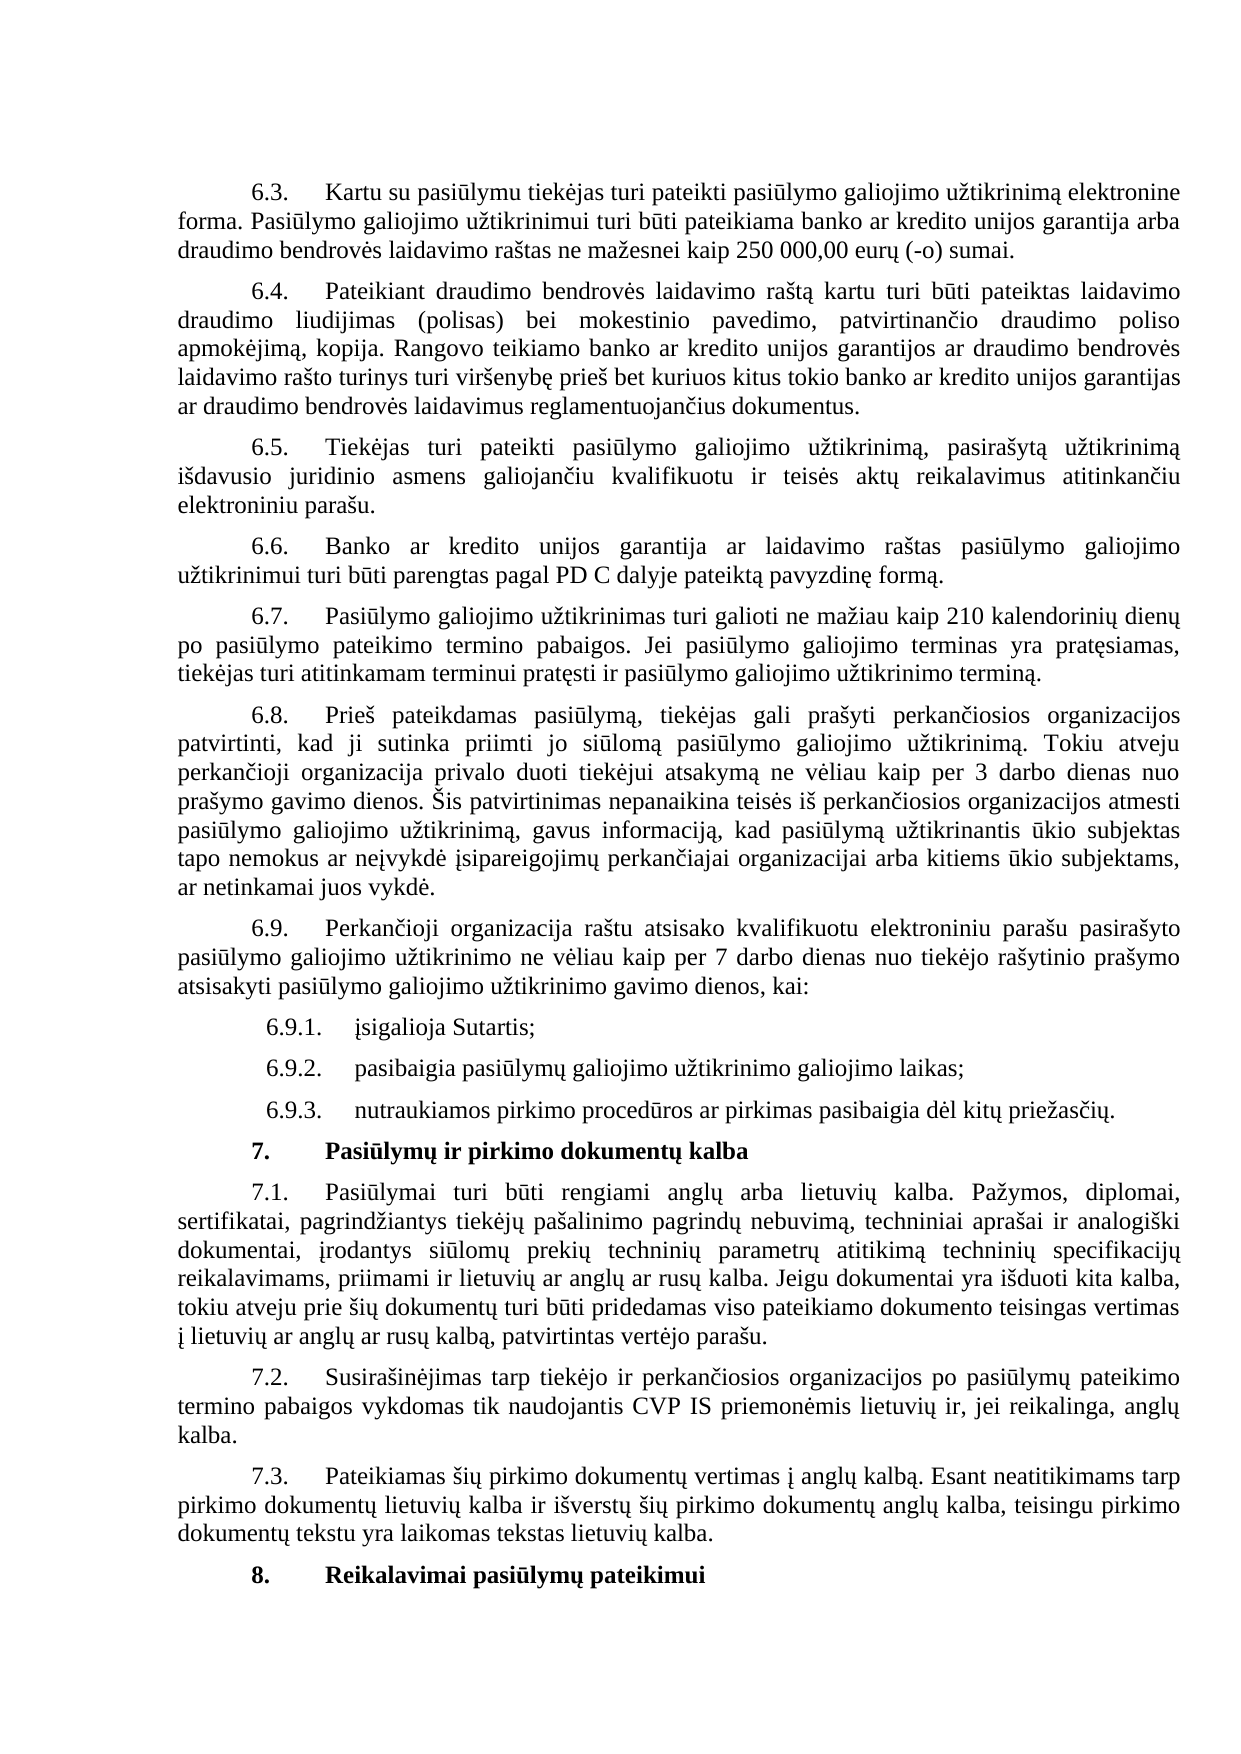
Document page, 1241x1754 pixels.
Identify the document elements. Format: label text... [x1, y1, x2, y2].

list Prieš pateikdamas pasiūlymą, tiekėjas gali prašyti perkančiosios organizacijos patvirtinti, kad ji sutinka priimti jo siūlomą pasiūlymo galiojimo užtikrinimą. Tokiu atveju perkančioji organizacija privalo duoti tiekėjui atsakymą ne vėliau kaip per 3 darbo dienas nuo prašymo gavimo dienos. Šis patvirtinimas nepanaikina teisės iš perkančiosios organizacijos atmesti pasiūlymo galiojimo užtikrinimą, gavus informaciją, kad pasiūlymą užtikrinantis ūkio subjektas tapo nemokus ar neįvykdė įsipareigojimų perkančiajai organizacijai arba kitiems ūkio subjektams, ar netinkamai juos vykdė. [177, 700, 1181, 901]
list Pateikiant draudimo bendrovės laidavimo raštą kartu turi būti pateiktas laidavimo draudimo liudijimas (polisas) bei mokestinio pavedimo, patvirtinančio draudimo poliso apmokėjimą, kopija. Rangovo teikiamo banko ar kredito unijos garantijos ar draudimo bendrovės laidavimo rašto turinys turi viršenybę prieš bet kuriuos kitus tokio banko ar kredito unijos garantijas ar draudimo bendrovės laidavimus reglamentuojančius dokumentus. [177, 276, 1181, 420]
text įsigalioja Sutartis; [177, 1012, 1181, 1041]
list Banko ar kredito unijos garantija ar laidavimo raštas pasiūlymo galiojimo užtikrinimui turi būti parengtas pagal PD C dalyje pateiktą pavyzdinę formą. [177, 531, 1181, 588]
list Tiekėjas turi pateikti pasiūlymo galiojimo užtikrinimą, pasirašytą užtikrinimą išdavusio juridinio asmens galiojančiu kvalifikuotu ir teisės aktų reikalavimus atitinkančiu elektroniniu parašu. [177, 432, 1181, 518]
subtitle Pasiūlymų ir pirkimo dokumentų kalba [177, 1136, 1181, 1165]
list Susirašinėjimas tarp tiekėjo ir perkančiosios organizacijos po pasiūlymų pateikimo termino pabaigos vykdomas tik naudojantis CVP IS priemonėmis lietuvių ir, jei reikalinga, anglų kalba. [177, 1362, 1181, 1448]
list Perkančioji organizacija raštu atsisako kvalifikuotu elektroniniu parašu pasirašyto pasiūlymo galiojimo užtikrinimo ne vėliau kaip per 7 darbo dienas nuo tiekėjo rašytinio prašymo atsisakyti pasiūlymo galiojimo užtikrinimo gavimo dienos, kai: [177, 913, 1181, 1000]
subtitle Reikalavimai pasiūlymų pateikimui [177, 1560, 1181, 1588]
list Pasiūlymo galiojimo užtikrinimas turi galioti ne mažiau kaip 210 kalendorinių dienų po pasiūlymo pateikimo termino pabaigos. Jei pasiūlymo galiojimo terminas yra pratęsiamas, tiekėjas turi atitinkamam terminui pratęsti ir pasiūlymo galiojimo užtikrinimo terminą. [177, 601, 1181, 687]
list Kartu su pasiūlymu tiekėjas turi pateikti pasiūlymo galiojimo užtikrinimą elektronine forma. Pasiūlymo galiojimo užtikrinimui turi būti pateikiama banko ar kredito unijos garantija arba draudimo bendrovės laidavimo raštas ne mažesnei kaip 250 000,00 eurų (-o) sumai. [177, 177, 1181, 263]
text pasibaigia pasiūlymų galiojimo užtikrinimo galiojimo laikas; [177, 1053, 1181, 1082]
text nutraukiamos pirkimo procedūros ar pirkimas pasibaigia dėl kitų priežasčių. [177, 1095, 1181, 1123]
list Pasiūlymai turi būti rengiami anglų arba lietuvių kalba. Pažymos, diplomai, sertifikatai, pagrindžiantys tiekėjų pašalinimo pagrindų nebuvimą, techniniai aprašai ir analogiški dokumentai, įrodantys siūlomų prekių techninių parametrų atitikimą techninių specifikacijų reikalavimams, priimami ir lietuvių ar anglų ar rusų kalba. Jeigu dokumentai yra išduoti kita kalba, tokiu atveju prie šių dokumentų turi būti pridedamas viso pateikiamo dokumento teisingas vertimas į lietuvių ar anglų ar rusų kalbą, patvirtintas vertėjo parašu. [177, 1177, 1181, 1350]
list Pateikiamas šių pirkimo dokumentų vertimas į anglų kalbą. Esant neatitikimams tarp pirkimo dokumentų lietuvių kalba ir išverstų šių pirkimo dokumentų anglų kalba, teisingu pirkimo dokumentų tekstu yra laikomas tekstas lietuvių kalba. [177, 1461, 1181, 1547]
